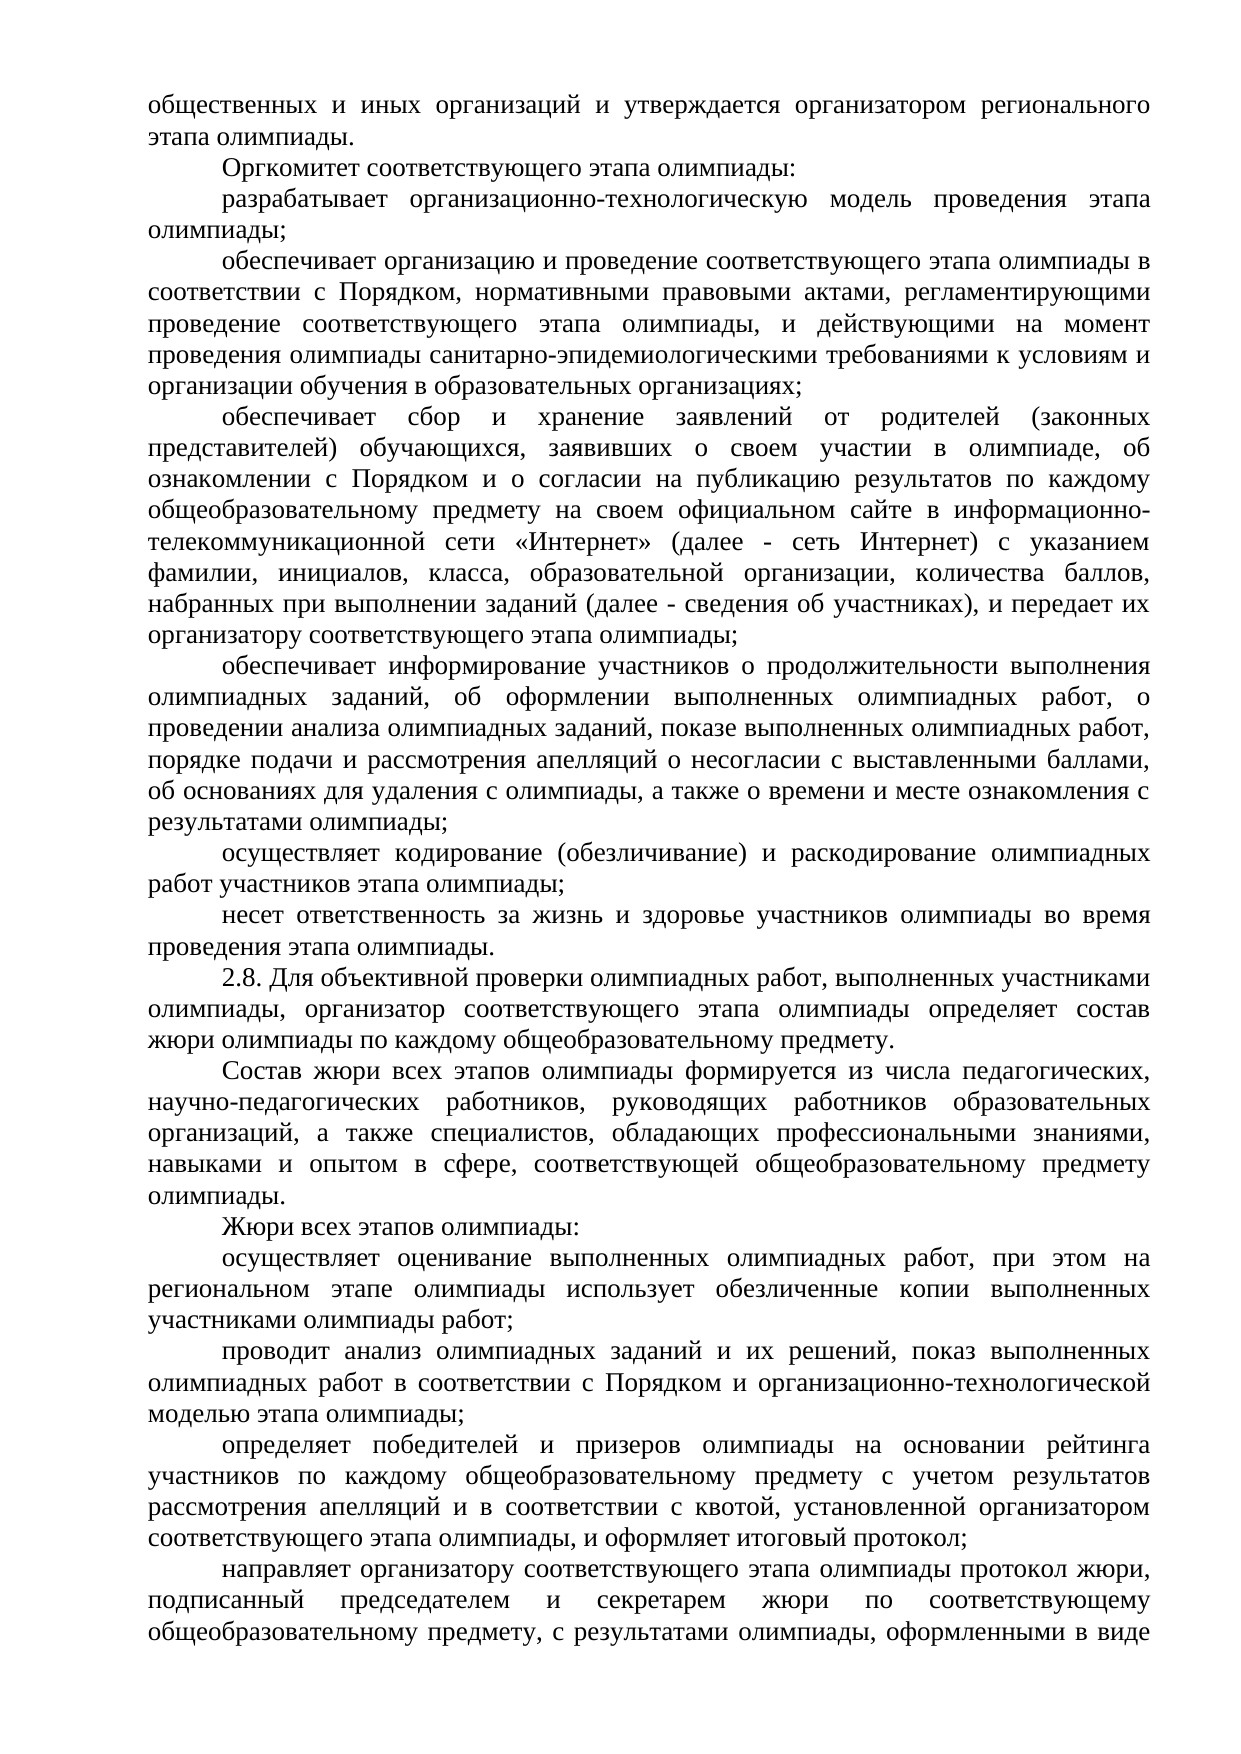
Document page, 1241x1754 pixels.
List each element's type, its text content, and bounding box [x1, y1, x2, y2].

text обеспечивает информирование участников о продолжительности выполнения олимпиадных заданий, об оформлении выполненных олимпиадных работ, о проведении анализа олимпиадных заданий, показе выполненных олимпиадных работ, порядке подачи и рассмотрения апелляций о несогласии с выставленными баллами, об основаниях для удаления с олимпиады, а также о времени и месте ознакомления с результатами олимпиады; [148, 649, 1152, 836]
text проводит анализ олимпиадных заданий и их решений, показ выполненных олимпиадных работ в соответствии с Порядком и организационно-технологической моделью этапа олимпиады; [148, 1334, 1152, 1428]
text Жюри всех этапов олимпиады: [148, 1210, 1152, 1241]
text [148, 89, 1152, 151]
text обеспечивает сбор и хранение заявлений от родителей (законных представителей) обучающихся, заявивших о своем участии в олимпиаде, об ознакомлении с Порядком и о согласии на публикацию результатов по каждому общеобразовательному предмету на своем официальном сайте в информационно-телекоммуникационной сети «Интернет» (далее - сеть Интернет) с указанием фамилии, инициалов, класса, образовательной организации, количества баллов, набранных при выполнении заданий (далее - сведения об участниках), и передает их организатору соответствующего этапа олимпиады; [148, 400, 1152, 649]
text несет ответственность за жизнь и здоровье участников олимпиады во время проведения этапа олимпиады. [148, 898, 1152, 961]
text Оргкомитет соответствующего этапа олимпиады: [148, 151, 1152, 182]
text обеспечивает организацию и проведение соответствующего этапа олимпиады в соответствии с Порядком, нормативными правовыми актами, регламентирующими проведение соответствующего этапа олимпиады, и действующими на момент проведения олимпиады санитарно-эпидемиологическими требованиями к условиям и организации обучения в образовательных организациях; [148, 244, 1152, 400]
text осуществляет оценивание выполненных олимпиадных работ, при этом на региональном этапе олимпиады использует обезличенные копии выполненных участниками олимпиады работ; [148, 1241, 1152, 1334]
text Состав жюри всех этапов олимпиады формируется из числа педагогических, научно-педагогических работников, руководящих работников образовательных организаций, а также специалистов, обладающих профессиональными знаниями, навыками и опытом в сфере, соответствующей общеобразовательному предмету олимпиады. [148, 1054, 1152, 1210]
text осуществляет кодирование (обезличивание) и раскодирование олимпиадных работ участников этапа олимпиады; [148, 836, 1152, 898]
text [148, 1552, 1152, 1646]
text 2.8. Для объективной проверки олимпиадных работ, выполненных участниками олимпиады, организатор соответствующего этапа олимпиады определяет состав жюри олимпиады по каждому общеобразовательному предмету. [148, 961, 1152, 1054]
text определяет победителей и призеров олимпиады на основании рейтинга участников по каждому общеобразовательному предмету с учетом результатов рассмотрения апелляций и в соответствии с квотой, установленной организатором соответствующего этапа олимпиады, и оформляет итоговый протокол; [148, 1428, 1152, 1552]
text разрабатывает организационно-технологическую модель проведения этапа олимпиады; [148, 182, 1152, 244]
